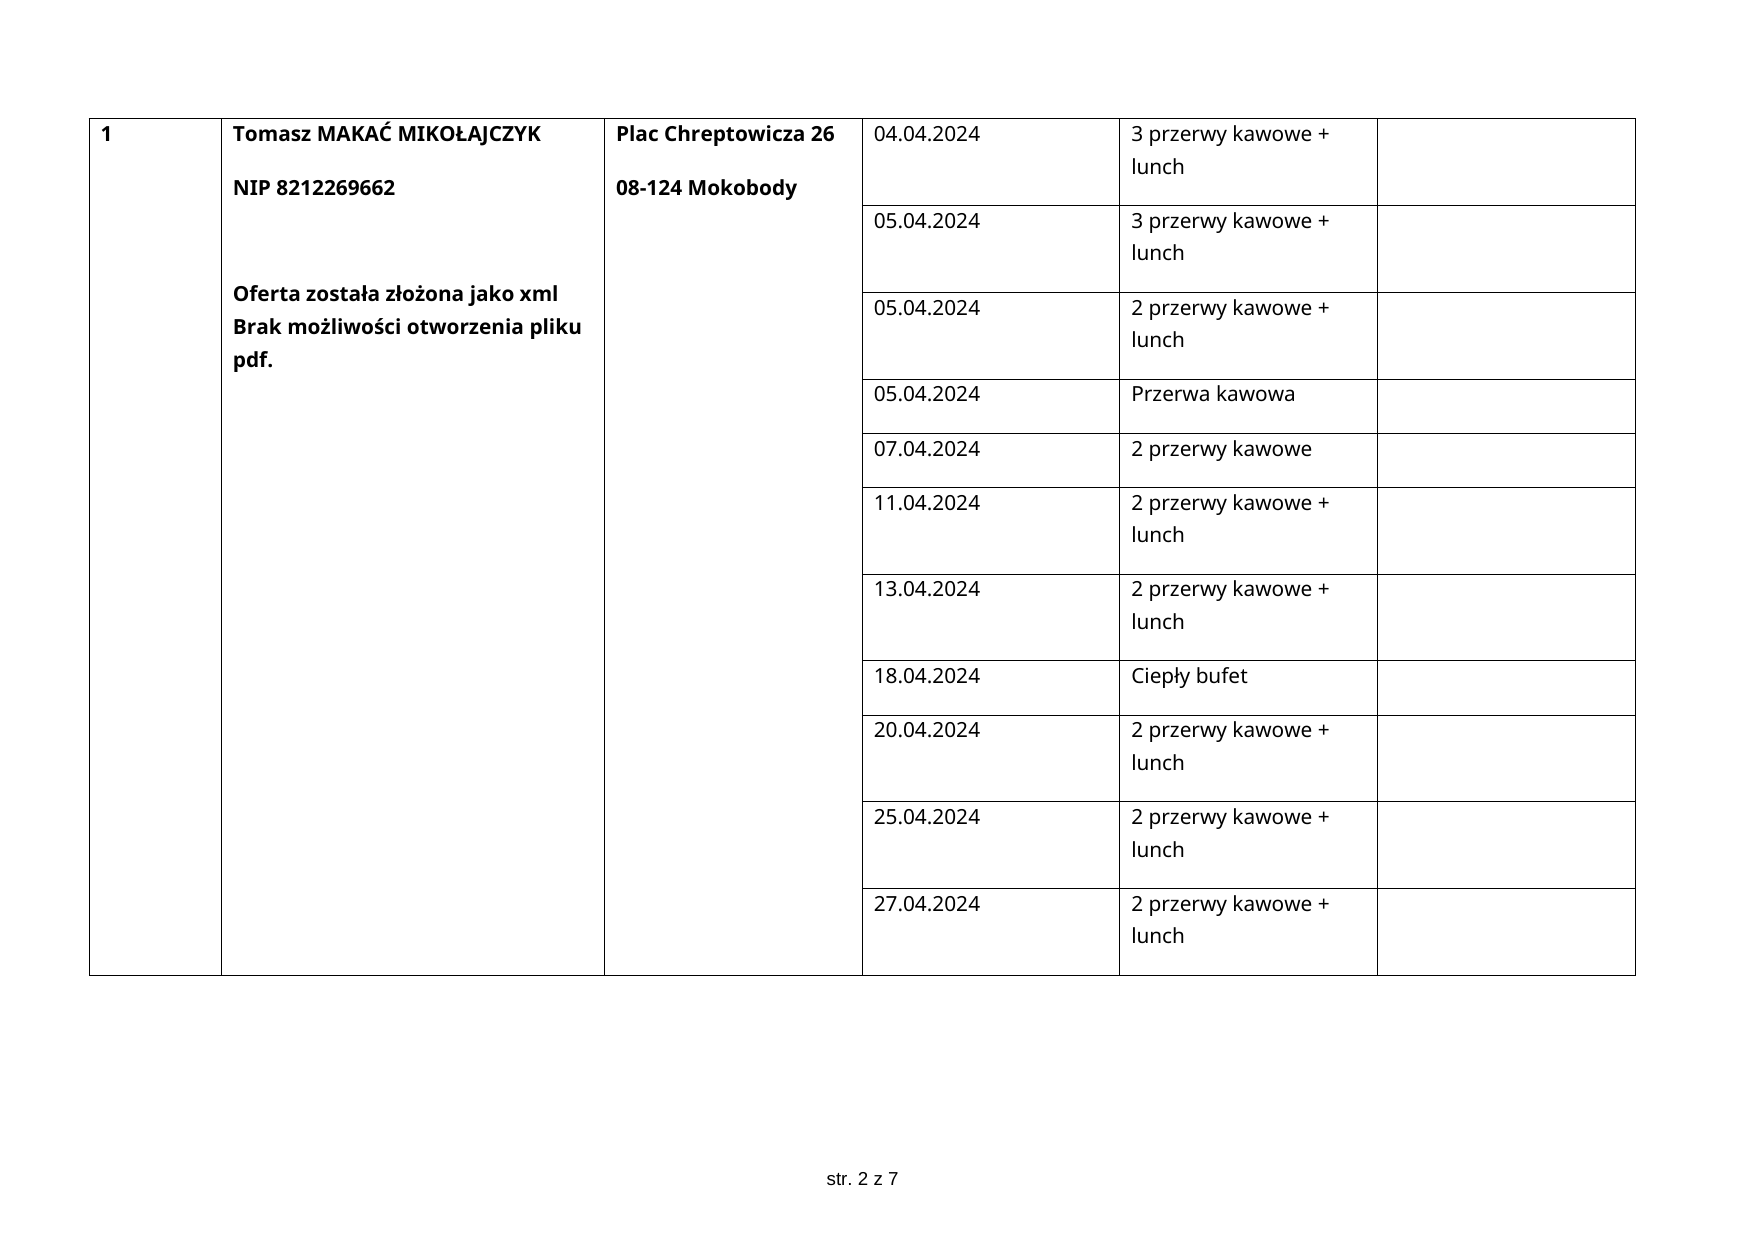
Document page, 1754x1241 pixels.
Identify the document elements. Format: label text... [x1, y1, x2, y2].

table_cell [1378, 802, 1635, 888]
table_cell 2 przerwy kawowe + lunch [1120, 293, 1377, 378]
table_cell [1378, 293, 1635, 378]
table_cell [1378, 661, 1635, 714]
table_cell 2 przerwy kawowe [1120, 434, 1377, 487]
table_cell 04.04.2024 [863, 119, 1119, 205]
table_cell 1 [90, 119, 221, 975]
table_cell 07.04.2024 [863, 434, 1119, 487]
table_cell Ciepły bufet [1120, 661, 1377, 714]
table_cell Plac Chreptowicza 26 08-124 Mokobody [605, 119, 862, 975]
table_cell [1378, 716, 1635, 801]
table_cell 25.04.2024 [863, 802, 1119, 888]
table_cell [1378, 119, 1635, 205]
table_cell [1378, 488, 1635, 573]
table_cell 3 przerwy kawowe + lunch [1120, 119, 1377, 205]
table_cell 20.04.2024 [863, 716, 1119, 801]
table_cell 05.04.2024 [863, 380, 1119, 433]
table_cell [1378, 206, 1635, 292]
table_cell 2 przerwy kawowe + lunch [1120, 488, 1377, 573]
table_cell [1378, 434, 1635, 487]
table_cell 2 przerwy kawowe + lunch [1120, 575, 1377, 660]
table_cell 05.04.2024 [863, 293, 1119, 378]
table_cell Tomasz MAKAĆ MIKOŁAJCZYK NIP 8212269662 Oferta została złożona jako xml Brak możliwości otworzenia pliku pdf. [222, 119, 604, 975]
table_cell 18.04.2024 [863, 661, 1119, 714]
table_cell [1378, 889, 1635, 975]
table_cell 13.04.2024 [863, 575, 1119, 660]
table_cell 27.04.2024 [863, 889, 1119, 975]
table_cell 2 przerwy kawowe + lunch [1120, 802, 1377, 888]
table_cell 11.04.2024 [863, 488, 1119, 573]
table_cell 05.04.2024 [863, 206, 1119, 292]
table_cell [1378, 575, 1635, 660]
table_cell 2 przerwy kawowe + lunch [1120, 889, 1377, 975]
table_cell [1378, 380, 1635, 433]
table_cell 3 przerwy kawowe + lunch [1120, 206, 1377, 292]
table_cell Przerwa kawowa [1120, 380, 1377, 433]
table_cell 2 przerwy kawowe + lunch [1120, 716, 1377, 801]
